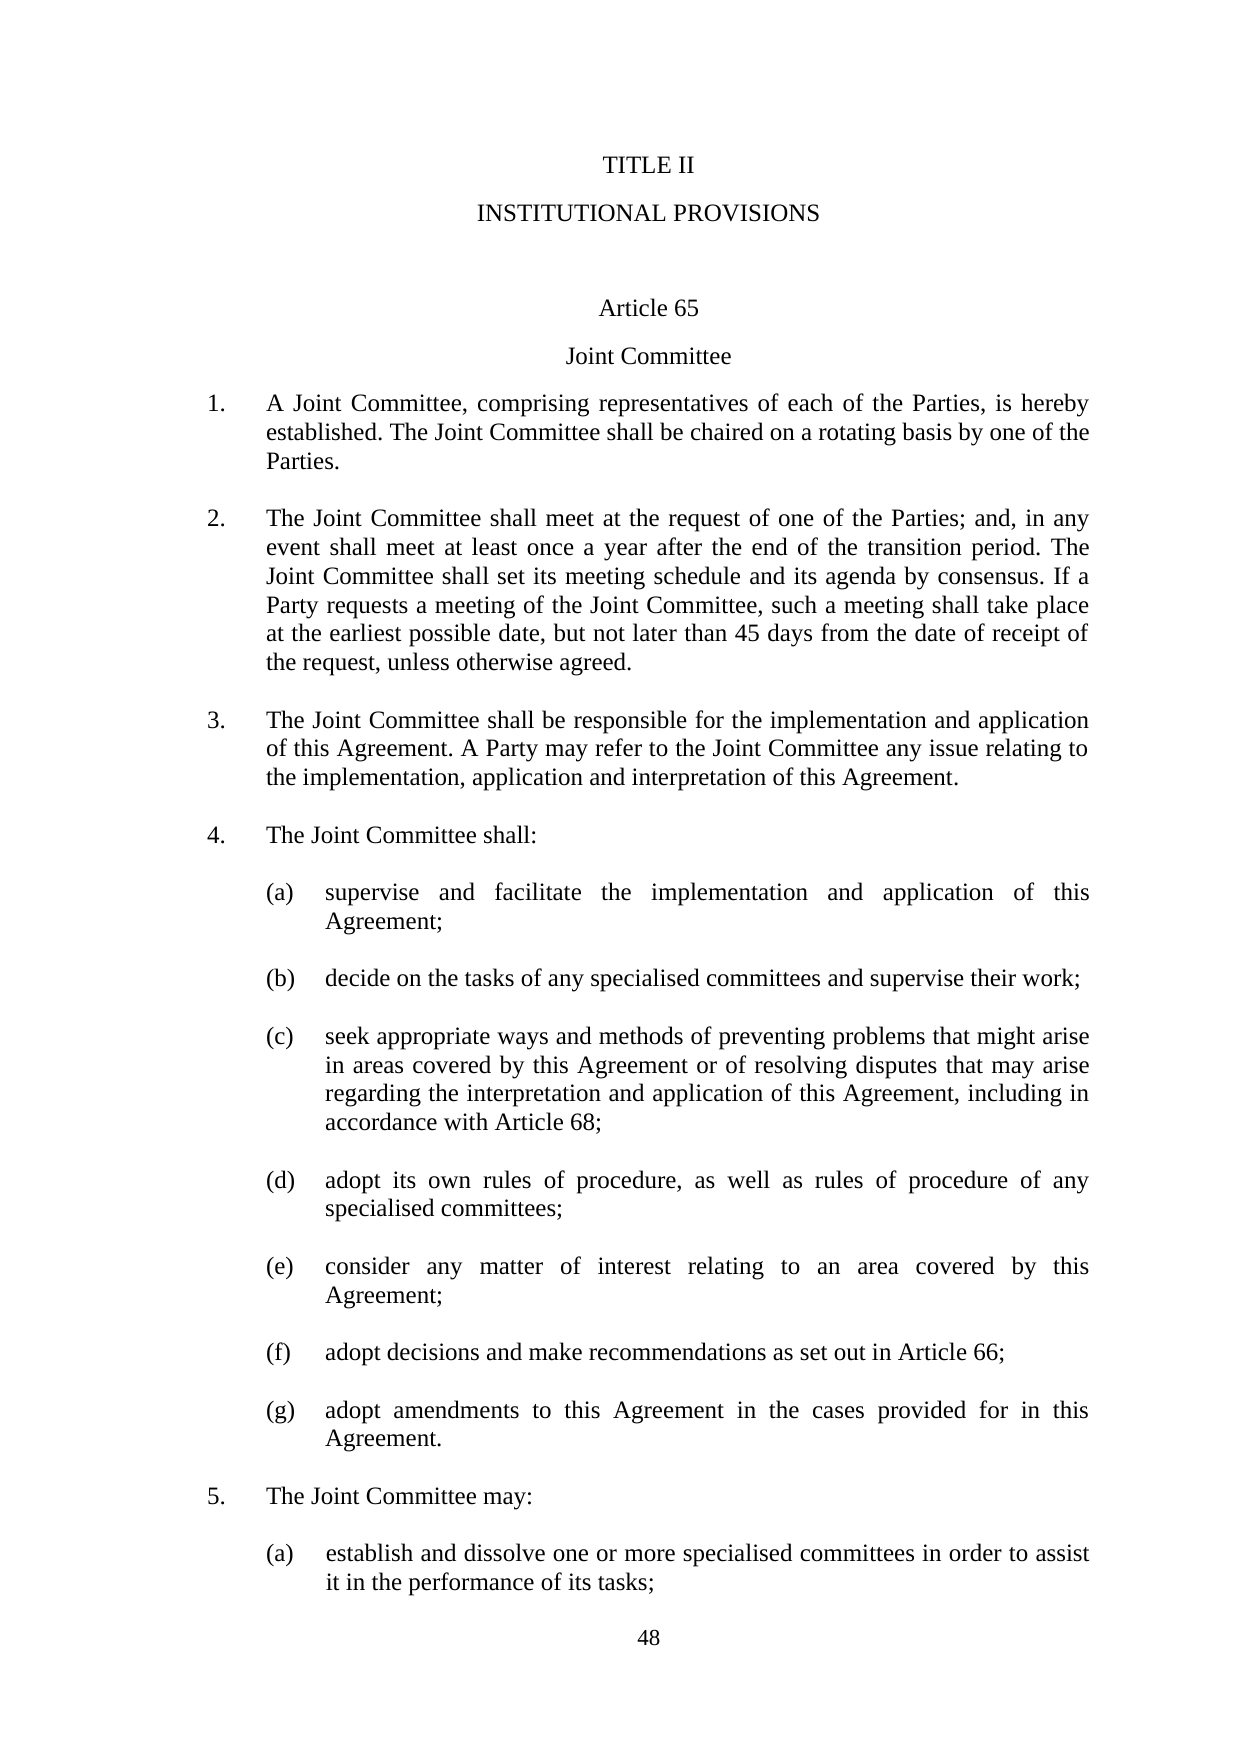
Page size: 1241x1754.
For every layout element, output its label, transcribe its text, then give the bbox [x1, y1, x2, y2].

list seek appropriate ways and methods of preventing problems that might arise in areas covered by this Agreement or of resolving disputes that may arise regarding the interpretation and application of this Agreement, including in accordance with Article 68; [266, 1021, 1090, 1136]
list The Joint Committee shall meet at the request of one of the Parties; and, in any event shall meet at least once a year after the end of the transition period. The Joint Committee shall set its meeting schedule and its agenda by consensus. If a Party requests a meeting of the Joint Committee, such a meeting shall take place at the earliest possible date, but not later than 45 days from the date of receipt of the request, unless otherwise agreed. [207, 503, 1090, 676]
list A Joint Committee, comprising representatives of each of the Parties, is hereby established. The Joint Committee shall be chaired on a rotating basis by one of the Parties. [207, 388, 1090, 475]
list adopt amendments to this Agreement in the cases provided for in this Agreement. [266, 1395, 1090, 1452]
list establish and dissolve one or more specialised committees in order to assist it in the performance of its tasks; [266, 1538, 1090, 1596]
list decide on the tasks of any specialised committees and supervise their work; [266, 963, 1090, 992]
list adopt its own rules of procedure, as well as rules of procedure of any specialised committees; [266, 1165, 1090, 1222]
text Article 65 [207, 293, 1090, 322]
text INSTITUTIONAL PROVISIONS [207, 198, 1090, 226]
list supervise and facilitate the implementation and application of this Agreement; [266, 877, 1090, 935]
list The Joint Committee may: [207, 1481, 1090, 1510]
list consider any matter of interest relating to an area covered by this Agreement; [266, 1251, 1090, 1308]
text TITLE II [207, 150, 1090, 179]
list The Joint Committee shall be responsible for the implementation and application of this Agreement. A Party may refer to the Joint Committee any issue relating to the implementation, application and interpretation of this Agreement. [207, 705, 1090, 791]
text Joint Committee [207, 341, 1090, 369]
list The Joint Committee shall: [207, 820, 1090, 848]
list adopt decisions and make recommendations as set out in Article 66; [266, 1337, 1090, 1366]
